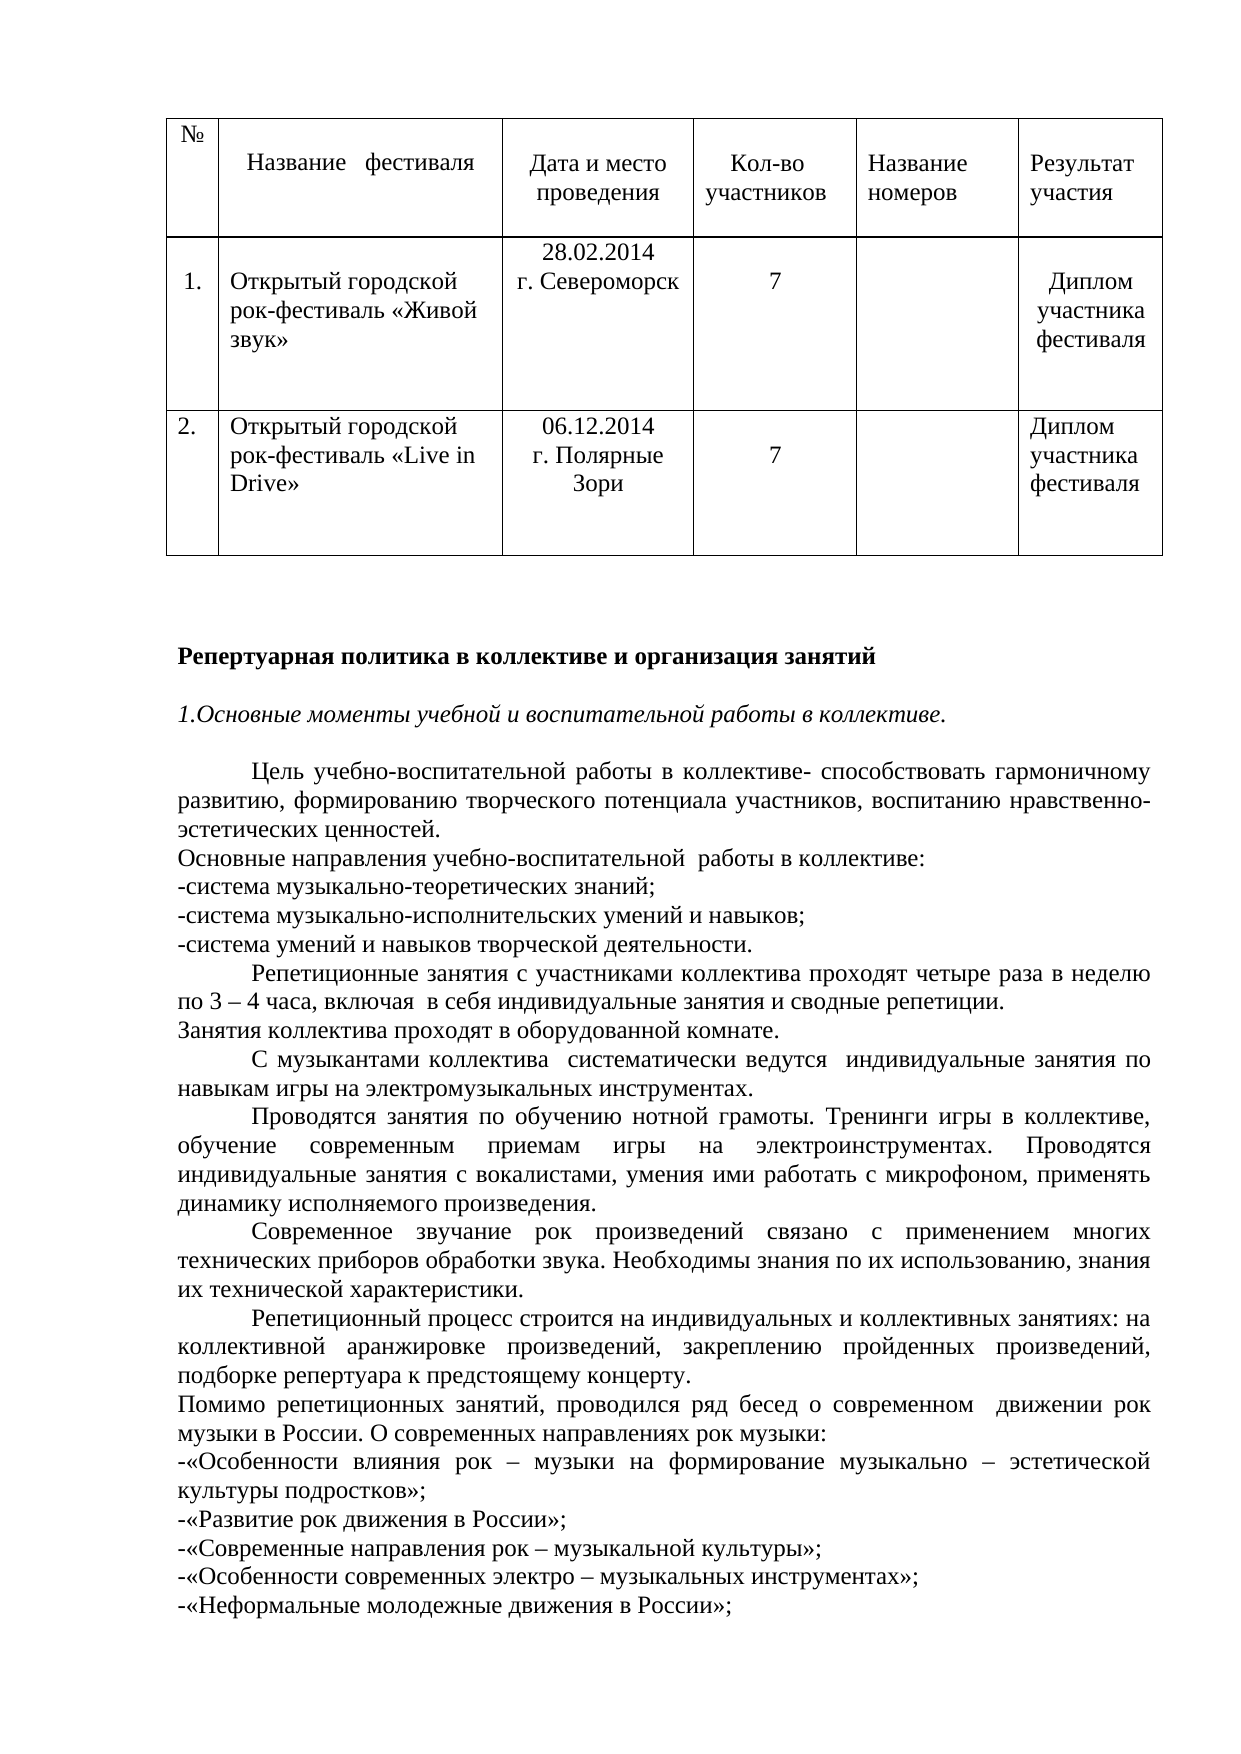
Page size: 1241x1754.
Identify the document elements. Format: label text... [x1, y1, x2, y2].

text -«Современные направления рок – музыкальной культуры»; [177, 1533, 1152, 1561]
table_cell [857, 411, 1018, 555]
table_header № [167, 119, 218, 236]
table_cell Диплом участника фестиваля [1019, 238, 1162, 410]
table_header Название фестиваля [219, 119, 502, 236]
table_cell 7 [694, 411, 856, 555]
text С музыкантами коллектива систематически ведутся индивидуальные занятия по навыкам игры на электромузыкальных инструментах. [177, 1044, 1152, 1101]
table_cell [857, 238, 1018, 410]
table_cell 2. [167, 411, 218, 555]
text Проводятся занятия по обучению нотной грамоты. Тренинги игры в коллективе, обучение современным приемам игры на электроинструментах. Проводятся индивидуальные занятия с вокалистами, умения ими работать с микрофоном, применять динамику исполняемого произведения. [177, 1101, 1152, 1216]
text -«Особенности современных электро – музыкальных инструментах»; [177, 1561, 1152, 1590]
text Занятия коллектива проходят в оборудованной комнате. [177, 1015, 1152, 1044]
table_cell 28.02.2014 г. Североморск [503, 238, 693, 410]
text Современное звучание рок произведений связано с применением многих технических приборов обработки звука. Необходимы знания по их использованию, знания их технической характеристики. [177, 1216, 1152, 1303]
text -«Развитие рок движения в России»; [177, 1504, 1152, 1533]
table_cell 7 [694, 238, 856, 410]
table_header Кол-во участников [694, 119, 856, 236]
table_cell Диплом участника фестиваля [1019, 411, 1162, 555]
table_header Дата и место проведения [503, 119, 693, 236]
text Репетиционный процесс строится на индивидуальных и коллективных занятиях: на коллективной аранжировке произведений, закреплению пройденных произведений, подборке репертуара к предстоящему концерту. [177, 1303, 1152, 1389]
text Репетиционные занятия с участниками коллектива проходят четыре раза в неделю по 3 – 4 часа, включая в себя индивидуальные занятия и сводные репетиции. [177, 958, 1152, 1015]
text -система музыкально-исполнительских умений и навыков; [177, 900, 1152, 929]
text -«Неформальные молодежные движения в России»; [177, 1590, 1152, 1619]
text Репертуарная политика в коллективе и организация занятий [177, 641, 1152, 670]
table_cell 06.12.2014 г. Полярные Зори [503, 411, 693, 555]
text -«Особенности влияния рок – музыки на формирование музыкально – эстетической культуры подростков»; [177, 1446, 1152, 1504]
text 1.Основные моменты учебной и воспитательной работы в коллективе. [177, 699, 1152, 728]
table_cell Открытый городской рок-фестиваль «Live in Drive» [219, 411, 502, 555]
text Основные направления учебно-воспитательной работы в коллективе: [177, 843, 1152, 871]
text -система умений и навыков творческой деятельности. [177, 929, 1152, 958]
table_header Результат участия [1019, 119, 1162, 236]
text Цель учебно-воспитательной работы в коллективе- способствовать гармоничному развитию, формированию творческого потенциала участников, воспитанию нравственно- эстетических ценностей. [177, 756, 1152, 843]
table_cell Открытый городской рок-фестиваль «Живой звук» [219, 238, 502, 410]
table_cell 1. [167, 238, 218, 410]
table_header Название номеров [857, 119, 1018, 236]
text Помимо репетиционных занятий, проводился ряд бесед о современном движении рок музыки в России. О современных направлениях рок музыки: [177, 1389, 1152, 1446]
text -система музыкально-теоретических знаний; [177, 871, 1152, 900]
